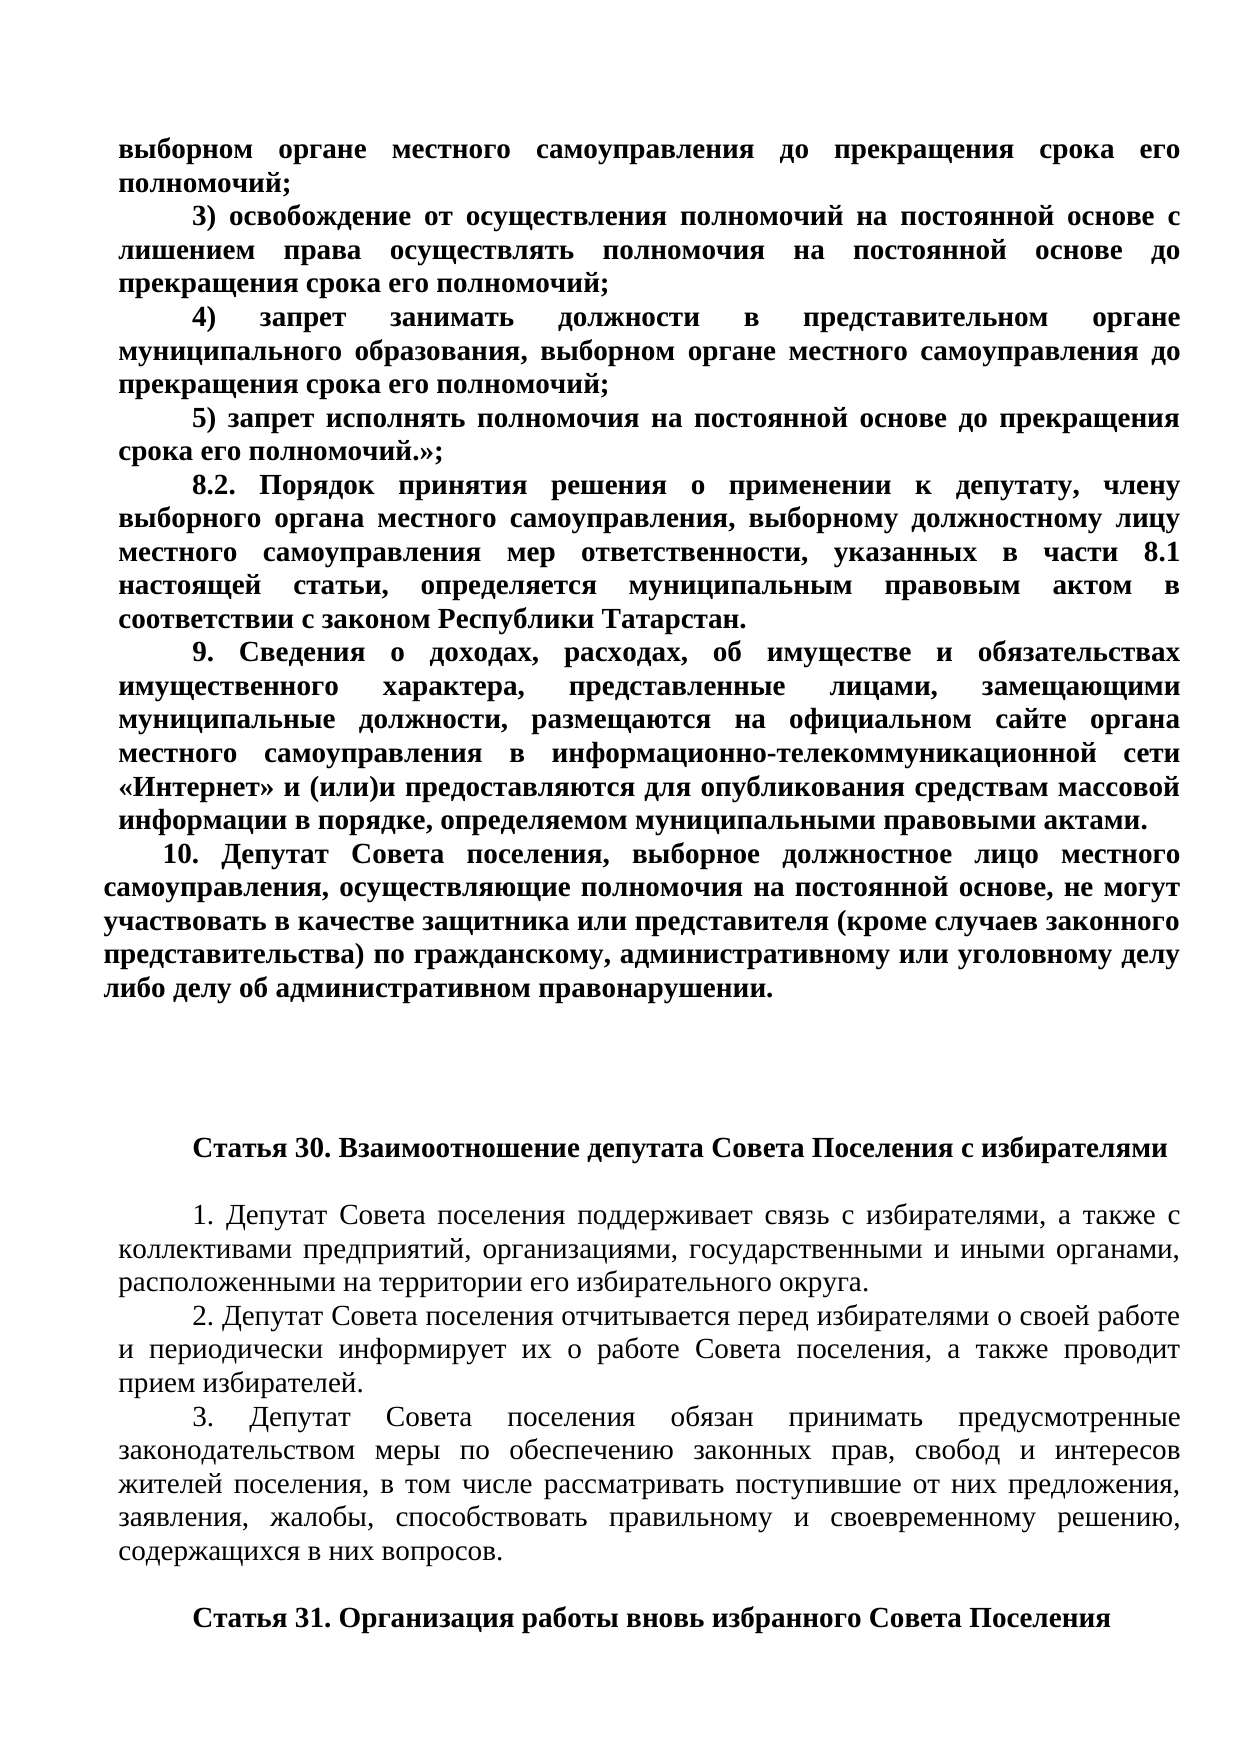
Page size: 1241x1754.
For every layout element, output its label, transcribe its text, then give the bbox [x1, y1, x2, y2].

text Статья 31. Организация работы вновь избранного Совета Поселения [118, 1600, 1181, 1633]
text 10. Депутат Совета поселения, выборное должностное лицо местного самоуправления, осуществляющие полномочия на постоянной основе, не могут участвовать в качестве защитника или представителя (кроме случаев законного представительства) по гражданскому, административному или уголовному делу либо делу об административном правонарушении. [103, 836, 1181, 1003]
text 4) запрет занимать должности в представительном органе муниципального образования, выборном органе местного самоуправления до прекращения срока его полномочий; [118, 299, 1181, 400]
text 3) освобождение от осуществления полномочий на постоянной основе с лишением права осуществлять полномочия на постоянной основе до прекращения срока его полномочий; [118, 198, 1181, 299]
text 3. Депутат Совета поселения обязан принимать предусмотренные законодательством меры по обеспечению законных прав, свобод и интересов жителей поселения, в том числе рассматривать поступившие от них предложения, заявления, жалобы, способствовать правильному и своевременному решению, содержащихся в них вопросов. [118, 1399, 1181, 1566]
text Статья 30. Взаимоотношение депутата Совета Поселения с избирателями [118, 1130, 1181, 1164]
text 9. Сведения о доходах, расходах, об имуществе и обязательствах имущественного характера, представленные лицами, замещающими муниципальные должности, размещаются на официальном сайте органа местного самоуправления в информационно-телекоммуникационной сети «Интернет» и (или)и предоставляются для опубликования средствам массовой информации в порядке, определяемом муниципальными правовыми актами. [118, 634, 1181, 836]
text 2. Депутат Совета поселения отчитывается перед избирателями о своей работе и периодически информирует их о работе Совета поселения, а также проводит прием избирателей. [118, 1298, 1181, 1399]
text 1. Депутат Совета поселения поддерживает связь с избирателями, а также с коллективами предприятий, организациями, государственными и иными органами, расположенными на территории его избирательного округа. [118, 1197, 1181, 1298]
text 8.2. Порядок принятия решения о применении к депутату, члену выборного органа местного самоуправления, выборному должностному лицу местного самоуправления мер ответственности, указанных в части 8.1 настоящей статьи, определяется муниципальным правовым актом в соответствии с законом Республики Татарстан. [118, 467, 1181, 634]
text 5) запрет исполнять полномочия на постоянной основе до прекращения срока его полномочий.»; [118, 400, 1181, 467]
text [118, 131, 1181, 198]
